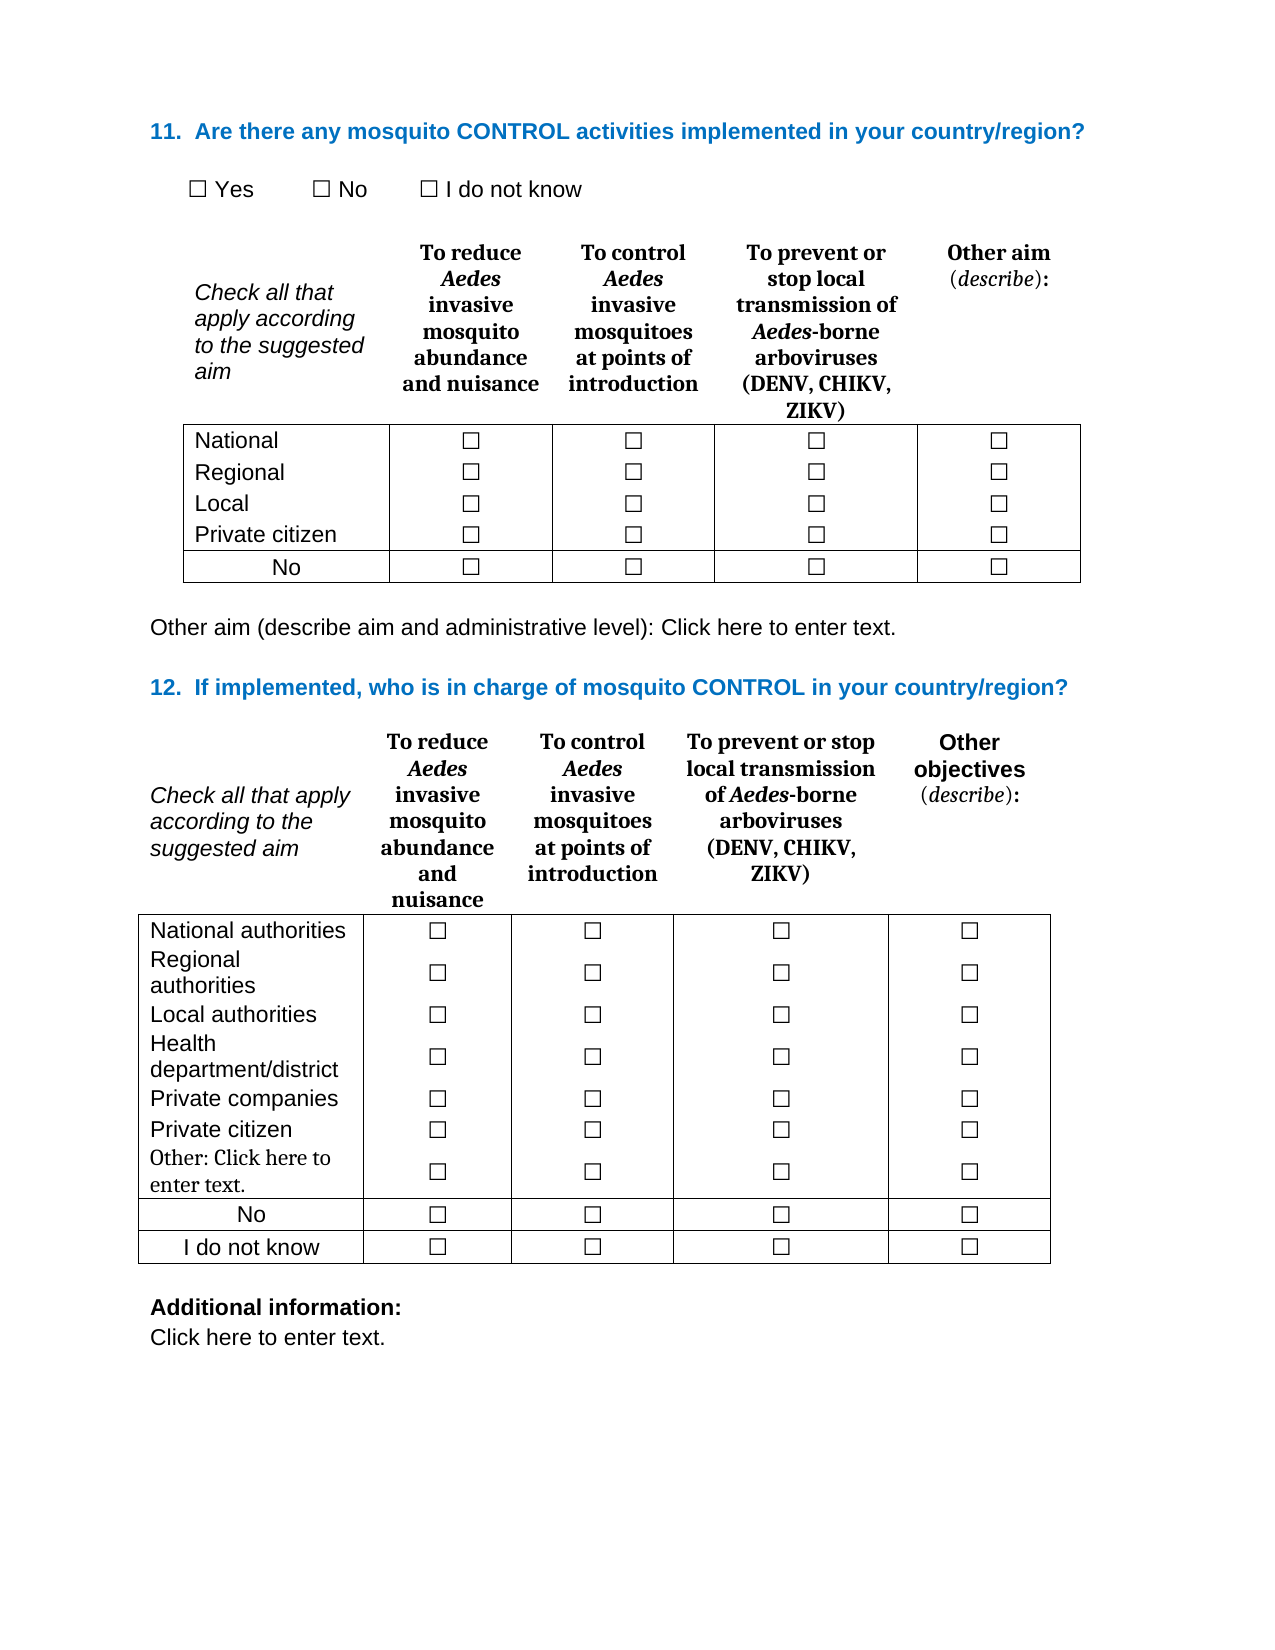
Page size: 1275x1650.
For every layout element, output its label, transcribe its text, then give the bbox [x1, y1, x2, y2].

table_cell [715, 519, 917, 550]
table_cell [889, 1231, 1050, 1262]
table_header To control Aedes invasive mosquitoes at points of introduction [511, 729, 674, 914]
table_cell Private citizen [139, 1114, 363, 1145]
table_cell [512, 1145, 673, 1198]
table_cell [918, 456, 1080, 487]
table_cell National [184, 425, 389, 456]
table_cell [889, 1199, 1050, 1230]
table_header To prevent or stop local transmission of Aedes-borne arboviruses (DENV, CHIKV, ZIKV) [674, 729, 888, 914]
table_cell [364, 1083, 511, 1114]
table_cell [889, 1083, 1050, 1114]
table_cell [674, 1114, 888, 1145]
table_cell [553, 551, 714, 582]
table_cell [512, 999, 673, 1030]
table_cell [889, 946, 1050, 999]
table_cell [674, 999, 888, 1030]
table_cell [390, 456, 552, 487]
table_cell [390, 425, 552, 456]
list Are there any mosquito CONTROL activities implemented in your country/region? [150, 118, 1125, 144]
table_cell [889, 1114, 1050, 1145]
table_cell I do not know [139, 1231, 363, 1262]
table_cell [364, 1231, 511, 1262]
table_cell [512, 1083, 673, 1114]
table_cell [674, 1199, 888, 1230]
table_cell [674, 915, 888, 946]
table_cell [512, 1114, 673, 1145]
table_header To reduce Aedes invasive mosquito abundance and nuisance [364, 729, 511, 914]
table_cell [553, 425, 714, 456]
table_header Other objectives (describe): [888, 729, 1051, 914]
table_cell [918, 488, 1080, 519]
table_cell National authorities [139, 915, 363, 946]
table_cell [715, 425, 917, 456]
table_cell [364, 1114, 511, 1145]
table_cell [918, 519, 1080, 550]
table_cell [889, 1145, 1050, 1198]
table_header To prevent or stop local transmission of Aedes-borne arboviruses (DENV, CHIKV, ZIKV) [715, 240, 918, 424]
table_header Check all that apply according to the suggested aim [183, 240, 389, 424]
table_cell [390, 488, 552, 519]
table_cell [674, 946, 888, 999]
table_cell Local [184, 488, 389, 519]
table_cell [364, 1030, 511, 1083]
table_cell [889, 915, 1050, 946]
table_cell [715, 456, 917, 487]
table_cell [889, 1030, 1050, 1083]
table_cell [674, 1145, 888, 1198]
table_cell No [184, 551, 389, 582]
table_cell [364, 1145, 511, 1198]
table_cell [553, 456, 714, 487]
list Yes No I do not know [187, 173, 1125, 204]
table_cell No [139, 1199, 363, 1230]
table_cell [512, 946, 673, 999]
table_cell Local authorities [139, 999, 363, 1030]
table_cell Private citizen [184, 519, 389, 550]
table_cell Regional [184, 456, 389, 487]
table_cell [715, 488, 917, 519]
table_cell [553, 519, 714, 550]
table_cell [390, 551, 552, 582]
table_header Check all that apply according to the suggested aim [139, 729, 364, 914]
table_cell Other: [139, 1145, 363, 1198]
table_cell Health department/district [139, 1030, 363, 1083]
table_cell [512, 915, 673, 946]
table_cell [512, 1030, 673, 1083]
table_cell Regional authorities [139, 946, 363, 999]
text Other aim (describe aim and administrative level): [150, 613, 1125, 640]
table_cell [918, 551, 1080, 582]
table_cell [918, 425, 1080, 456]
table_header Other aim (describe): [918, 240, 1080, 424]
table_cell [674, 1030, 888, 1083]
table_header To reduce Aedes invasive mosquito abundance and nuisance [390, 240, 552, 424]
table_cell [390, 519, 552, 550]
list If implemented, who is in charge of mosquito CONTROL in your country/region? [150, 674, 1125, 700]
table_cell [364, 946, 511, 999]
table_cell [674, 1231, 888, 1262]
table_cell [889, 999, 1050, 1030]
table_cell [512, 1199, 673, 1230]
table_cell [364, 915, 511, 946]
table_cell [364, 999, 511, 1030]
table_cell [553, 488, 714, 519]
table_cell [364, 1199, 511, 1230]
table_cell [674, 1083, 888, 1114]
table_cell [512, 1231, 673, 1262]
table_cell [715, 551, 917, 582]
text Additional information: [150, 1294, 1125, 1320]
table_cell Private companies [139, 1083, 363, 1114]
table_header To control Aedes invasive mosquitoes at points of introduction [552, 240, 714, 424]
